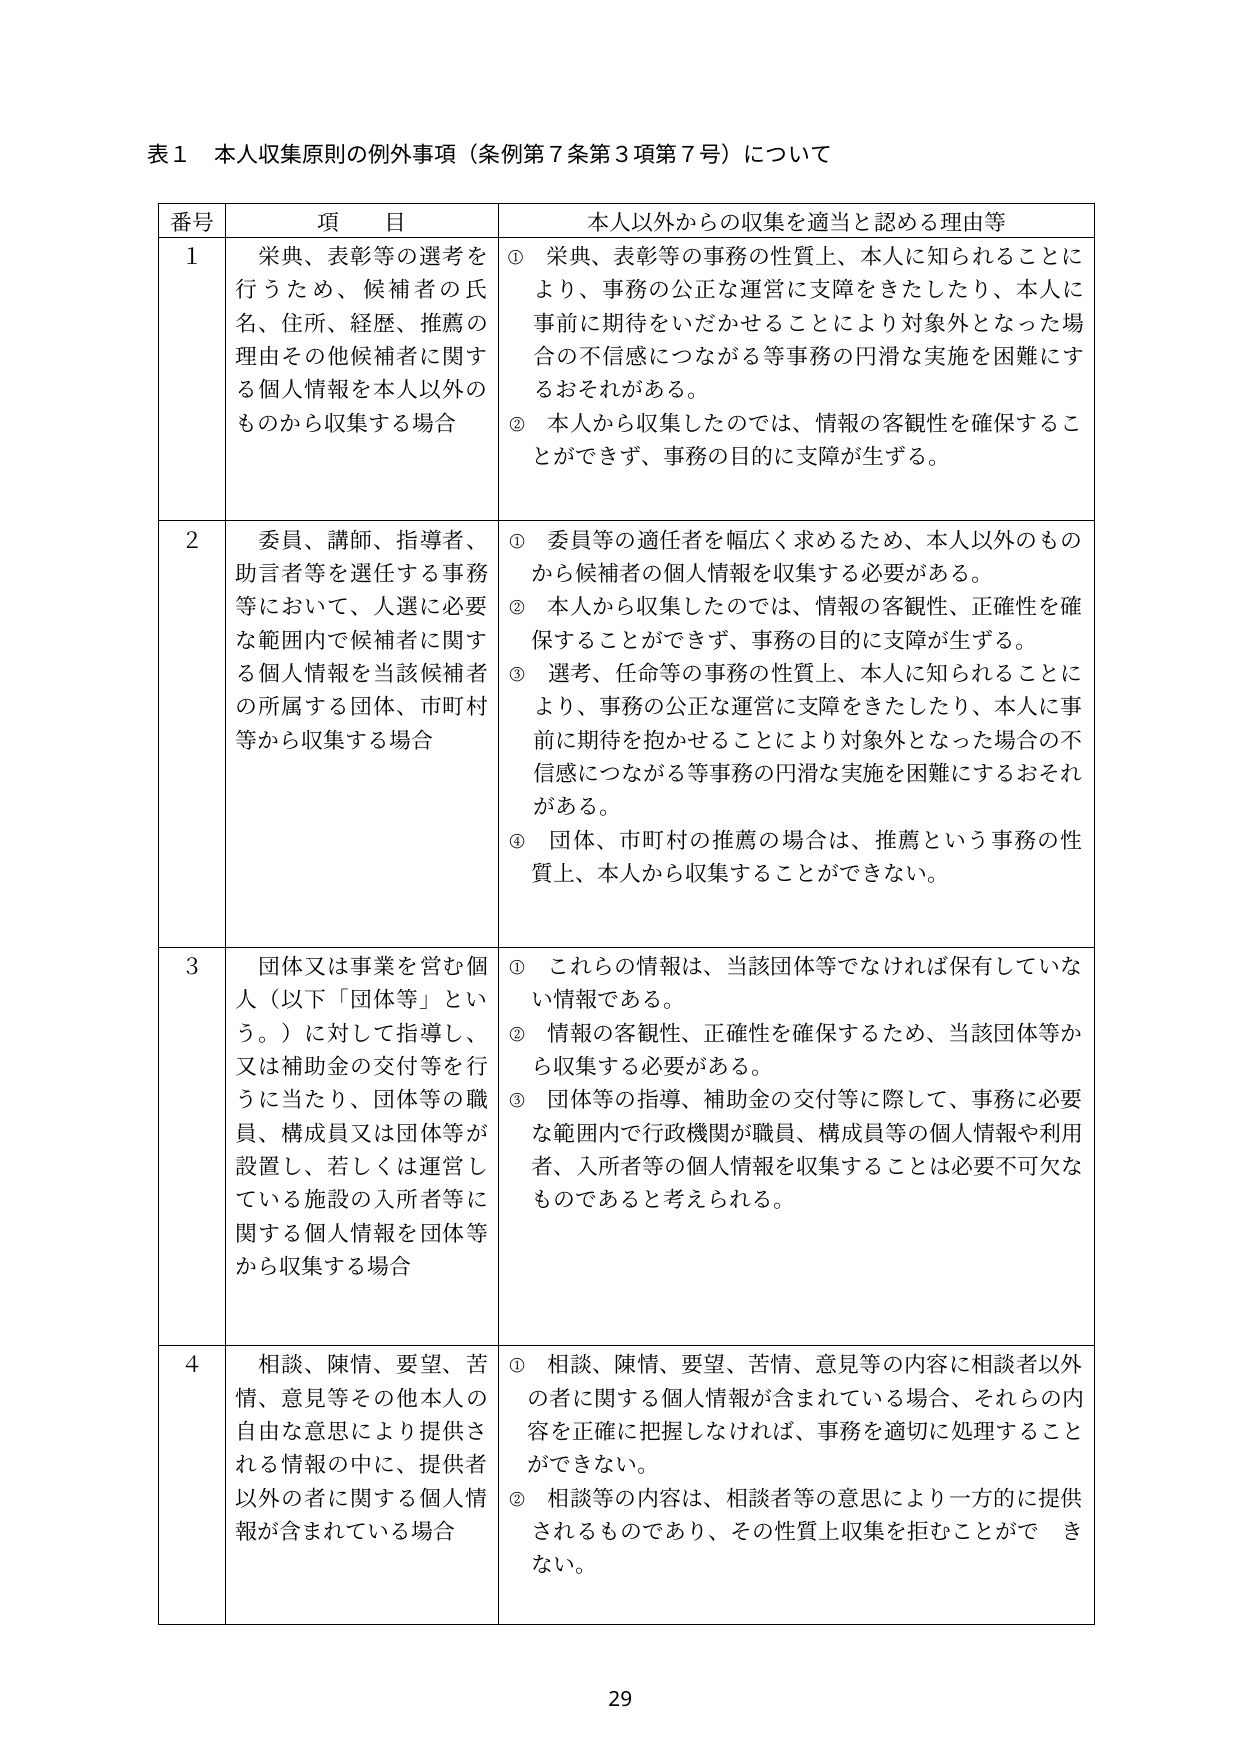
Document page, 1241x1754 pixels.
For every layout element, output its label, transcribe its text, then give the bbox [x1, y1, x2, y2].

table_cell ① 相談、陳情、要望、苦情、意見等の内容に相談者以外の者に関する個人情報が含まれている場合、それらの内容を正確に把握しなければ、事務を適切に処理することができない。 ② 相談等の内容は、相談者等の意思により一方的に提供されるものであり、その性質上収集を拒むことがで きない。 [499, 1346, 1094, 1624]
table_header 番号 [159, 204, 225, 237]
table_cell ３ [159, 948, 225, 1345]
table_cell １ [159, 238, 225, 520]
table_cell ① 栄典、表彰等の事務の性質上、本人に知られることにより、事務の公正な運営に支障をきたしたり、本人に事前に期待をいだかせることにより対象外となった場合の不信感につながる等事務の円滑な実施を困難にするおそれがある。 ② 本人から収集したのでは、情報の客観性を確保することができず、事務の目的に支障が生ずる。 [499, 238, 1094, 520]
table_cell ① これらの情報は、当該団体等でなければ保有していない情報である。 ② 情報の客観性、正確性を確保するため、当該団体等から収集する必要がある。 ③ 団体等の指導、補助金の交付等に際して、事務に必要な範囲内で行政機関が職員、構成員等の個人情報や利用者、入所者等の個人情報を収集することは必要不可欠なものであると考えられる。 [499, 948, 1094, 1345]
table_cell ① 委員等の適任者を幅広く求めるため、本人以外のものから候補者の個人情報を収集する必要がある。 ② 本人から収集したのでは、情報の客観性、正確性を確保することができず、事務の目的に支障が生ずる。 ③ 選考、任命等の事務の性質上、本人に知られることにより、事務の公正な運営に支障をきたしたり、本人に事前に期待を抱かせることにより対象外となった場合の不信感につながる等事務の円滑な実施を困難にするおそれがある。 ④ 団体、市町村の推薦の場合は、推薦という事務の性 質上、本人から収集することができない。 [499, 521, 1094, 947]
table_cell ４ [159, 1346, 225, 1624]
table_header 本人以外からの収集を適当と認める理由等 [499, 204, 1094, 237]
text 表１ 本人収集原則の例外事項（条例第７条第３項第７号）について [148, 136, 1092, 169]
table_cell 委員、講師、指導者、助言者等を選任する事務等において、人選に必要な範囲内で候補者に関する個人情報を当該候補者の所属する団体、市町村等から収集する場合 [226, 521, 498, 947]
table_cell 相談、陳情、要望、苦情、意見等その他本人の自由な意思により提供される情報の中に、提供者以外の者に関する個人情報が含まれている場合 [226, 1346, 498, 1624]
table_header 項 目 [226, 204, 498, 237]
table_cell 栄典、表彰等の選考を行うため、候補者の氏名、住所、経歴、推薦の理由その他候補者に関する個人情報を本人以外のものから収集する場合 [226, 238, 498, 520]
table_cell ２ [159, 521, 225, 947]
table_cell 団体又は事業を営む個人（以下「団体等」という。）に対して指導し、又は補助金の交付等を行うに当たり、団体等の職員、構成員又は団体等が設置し、若しくは運営している施設の入所者等に関する個人情報を団体等から収集する場合 [226, 948, 498, 1345]
